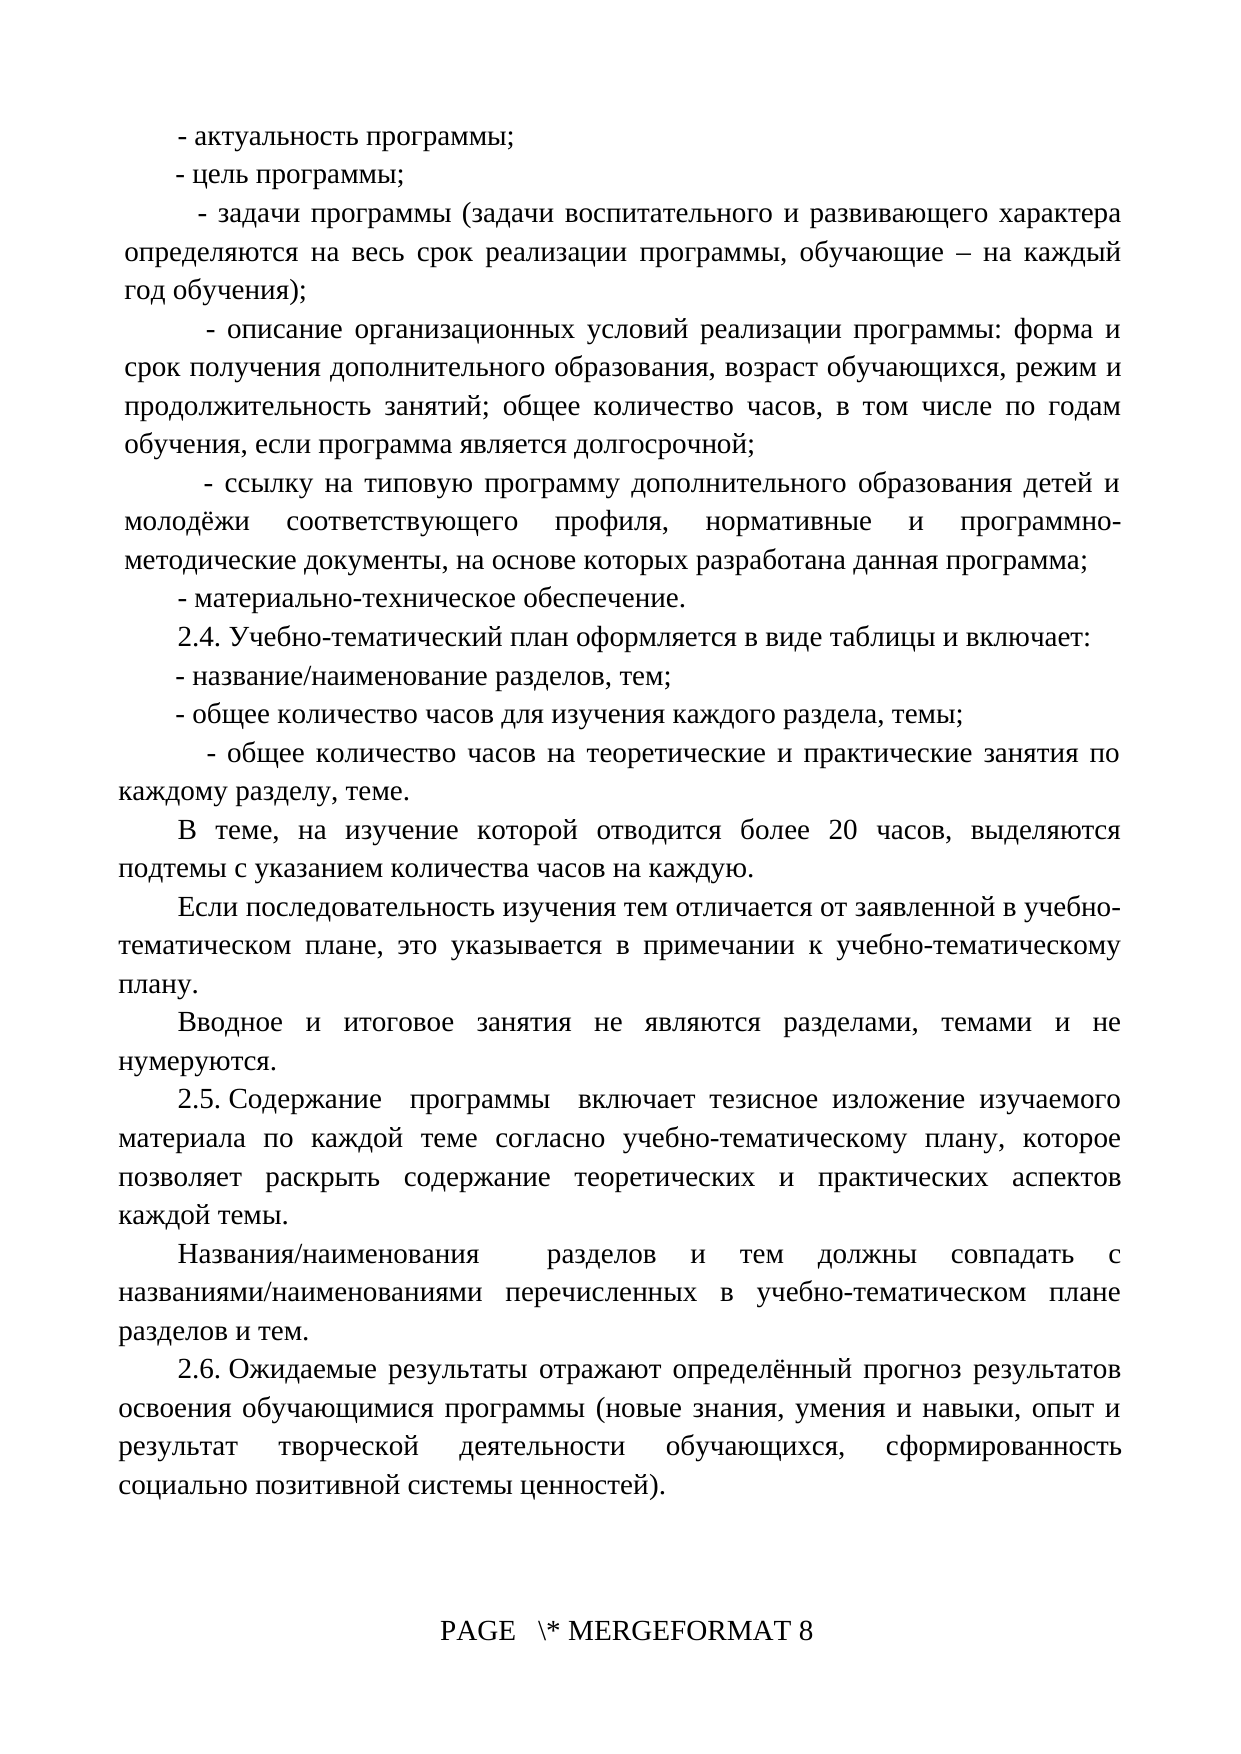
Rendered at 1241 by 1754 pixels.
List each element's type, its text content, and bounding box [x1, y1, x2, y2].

text - цель программы; [124, 157, 1122, 190]
text - описание организационных условий реализации программы: форма и срок получения дополнительного образования, возраст обучающихся, режим и продолжительность занятий; общее количество часов, в том числе по годам обучения, если программа является долгосрочной; [124, 311, 1122, 460]
text 2.6. Ожидаемые результаты отражают определённый прогноз результатов освоения обучающимися программы (новые знания, умения и навыки, опыт и результат творческой деятельности обучающихся, сформированность социально позитивной системы ценностей). [118, 1351, 1122, 1501]
text Названия/наименования разделов и тем должны совпадать с названиями/наименованиями перечисленных в учебно-тематическом плане разделов и тем. [118, 1236, 1122, 1346]
text Вводное и итоговое занятия не являются разделами, темами и не нумеруются. [118, 1004, 1122, 1077]
text - ссылку на типовую программу дополнительного образования детей и молодёжи соответствующего профиля, нормативные и программно-методические документы, на основе которых разработана данная программа; [124, 465, 1122, 576]
text - общее количество часов на теоретические и практические занятия по каждому разделу, теме. [118, 735, 1122, 807]
text - название/наименование разделов, тем; [124, 658, 1122, 691]
text - задачи программы (задачи воспитательного и развивающего характера определяются на весь срок реализации программы, обучающие – на каждый год обучения); [124, 195, 1122, 306]
text Если последовательность изучения тем отличается от заявленной в учебно-тематическом плане, это указывается в примечании к учебно-тематическому плану. [118, 889, 1122, 999]
text В теме, на изучение которой отводится более 20 часов, выделяются подтемы с указанием количества часов на каждую. [118, 812, 1122, 884]
text - материально-техническое обеспечение. [124, 581, 1122, 614]
text - общее количество часов для изучения каждого раздела, темы; [124, 696, 1122, 730]
text 2.5. Содержание программы включает тезисное изложение изучаемого материала по каждой теме согласно учебно-тематическому плану, которое позволяет раскрыть содержание теоретических и практических аспектов каждой темы. [118, 1082, 1122, 1231]
text 2.4. Учебно-тематический план оформляется в виде таблицы и включает: [118, 619, 1122, 653]
text - актуальность программы; [124, 118, 1122, 152]
